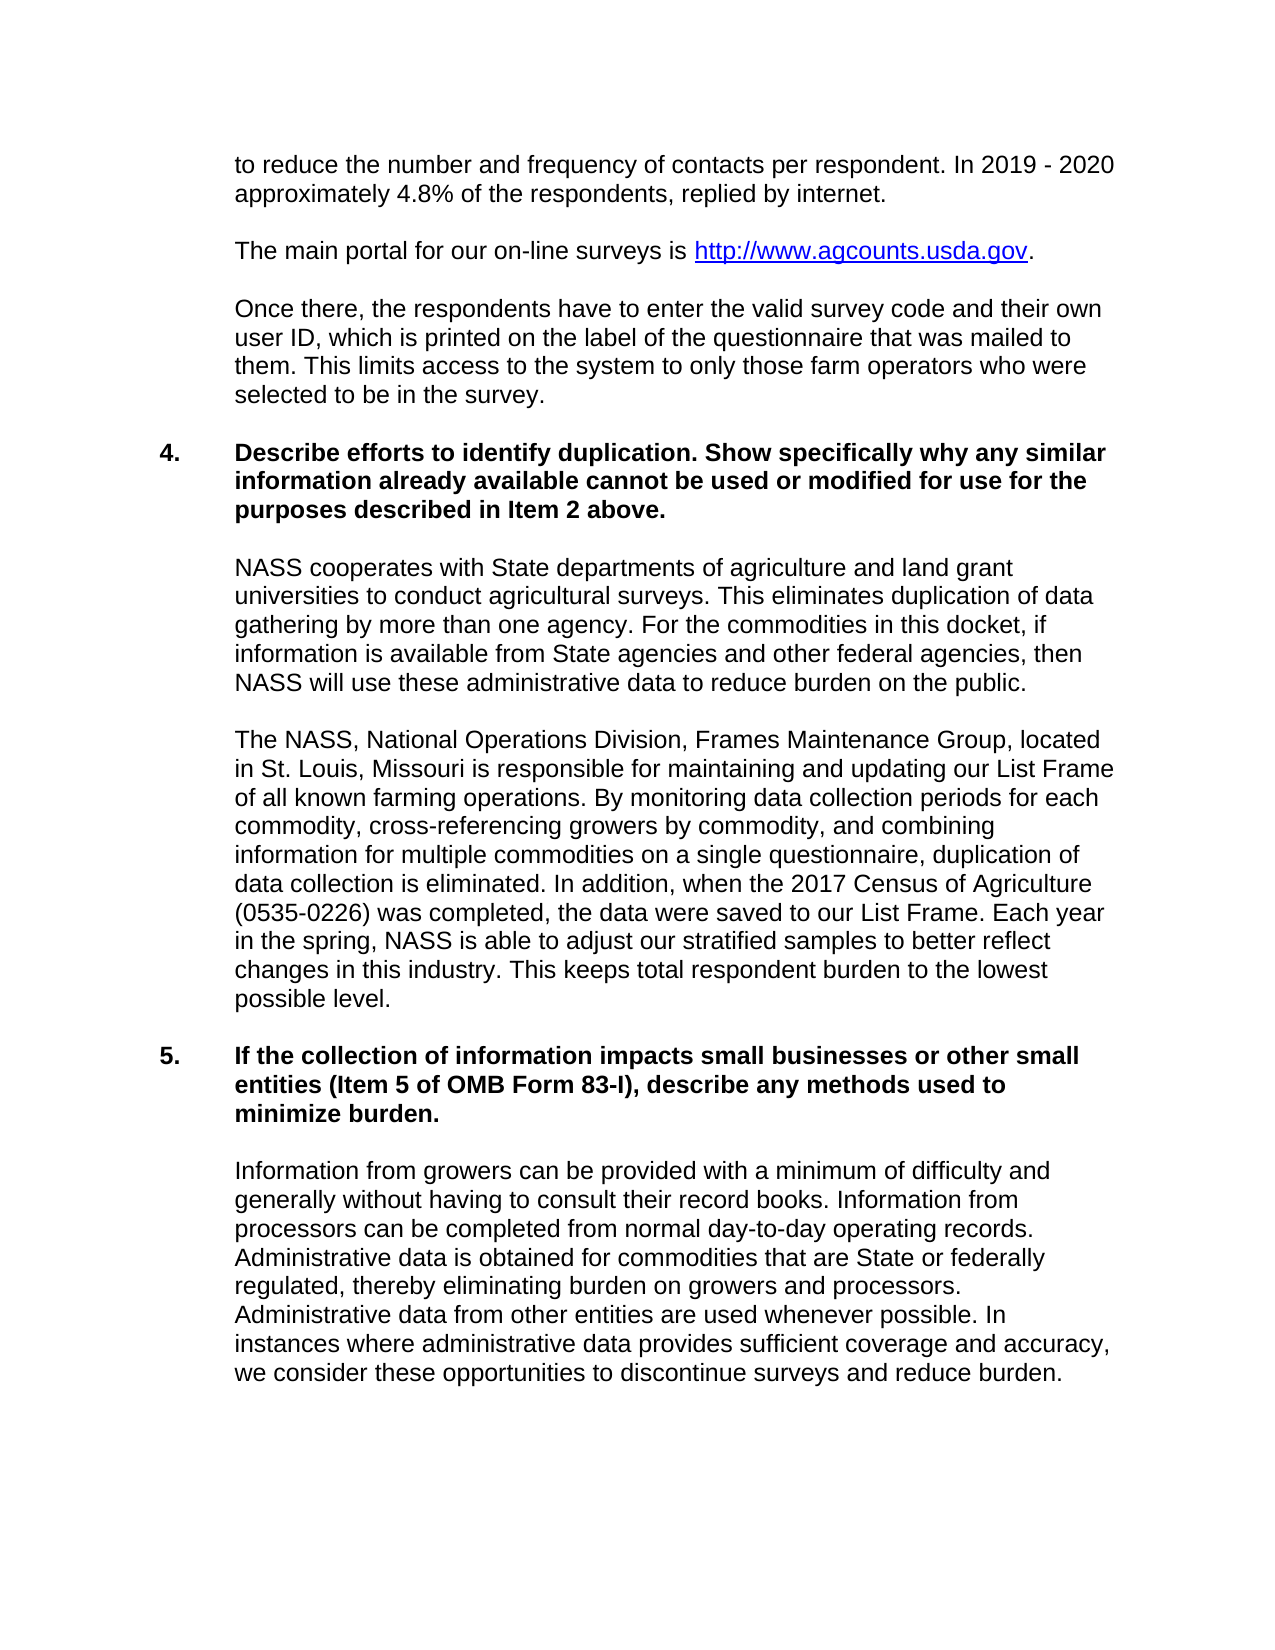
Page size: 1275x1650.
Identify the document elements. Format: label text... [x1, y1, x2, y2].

text 4. Describe efforts to identify duplication. Show specifically why any similar information already available cannot be used or modified for use for the purposes described in Item 2 above. [159, 437, 1116, 524]
text The main portal for our on-line surveys is http://www.agcounts.usda.gov. [234, 236, 1116, 265]
text 5. If the collection of information impacts small businesses or other small entities (Item 5 of OMB Form 83-I), describe any methods used to minimize burden. [159, 1041, 1116, 1127]
text NASS cooperates with State departments of agriculture and land grant universities to conduct agricultural surveys. This eliminates duplication of data gathering by more than one agency. For the commodities in this docket, if information is available from State agencies and other federal agencies, then NASS will use these administrative data to reduce burden on the public. [234, 552, 1116, 696]
text The NASS, National Operations Division, Frames Maintenance Group, located in St. Louis, Missouri is responsible for maintaining and updating our List Frame of all known farming operations. By monitoring data collection periods for each commodity, cross-referencing growers by commodity, and combining information for multiple commodities on a single questionnaire, duplication of data collection is eliminated. In addition, when the 2017 Census of Agriculture (0535-0226) was completed, the data were saved to our List Frame. Each year in the spring, NASS is able to adjust our stratified samples to better reflect changes in this industry. This keeps total respondent burden to the lowest possible level. [234, 725, 1116, 1012]
text Information from growers can be provided with a minimum of difficulty and generally without having to consult their record books. Information from processors can be completed from normal day-to-day operating records. Administrative data is obtained for commodities that are State or federally regulated, thereby eliminating burden on growers and processors. Administrative data from other entities are used whenever possible. In instances where administrative data provides sufficient coverage and accuracy, we consider these opportunities to discontinue surveys and reduce burden. [234, 1156, 1116, 1386]
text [234, 150, 1116, 207]
text Once there, the respondents have to enter the valid survey code and their own user ID, which is printed on the label of the questionnaire that was mailed to them. This limits access to the system to only those farm operators who were selected to be in the survey. [234, 294, 1116, 409]
